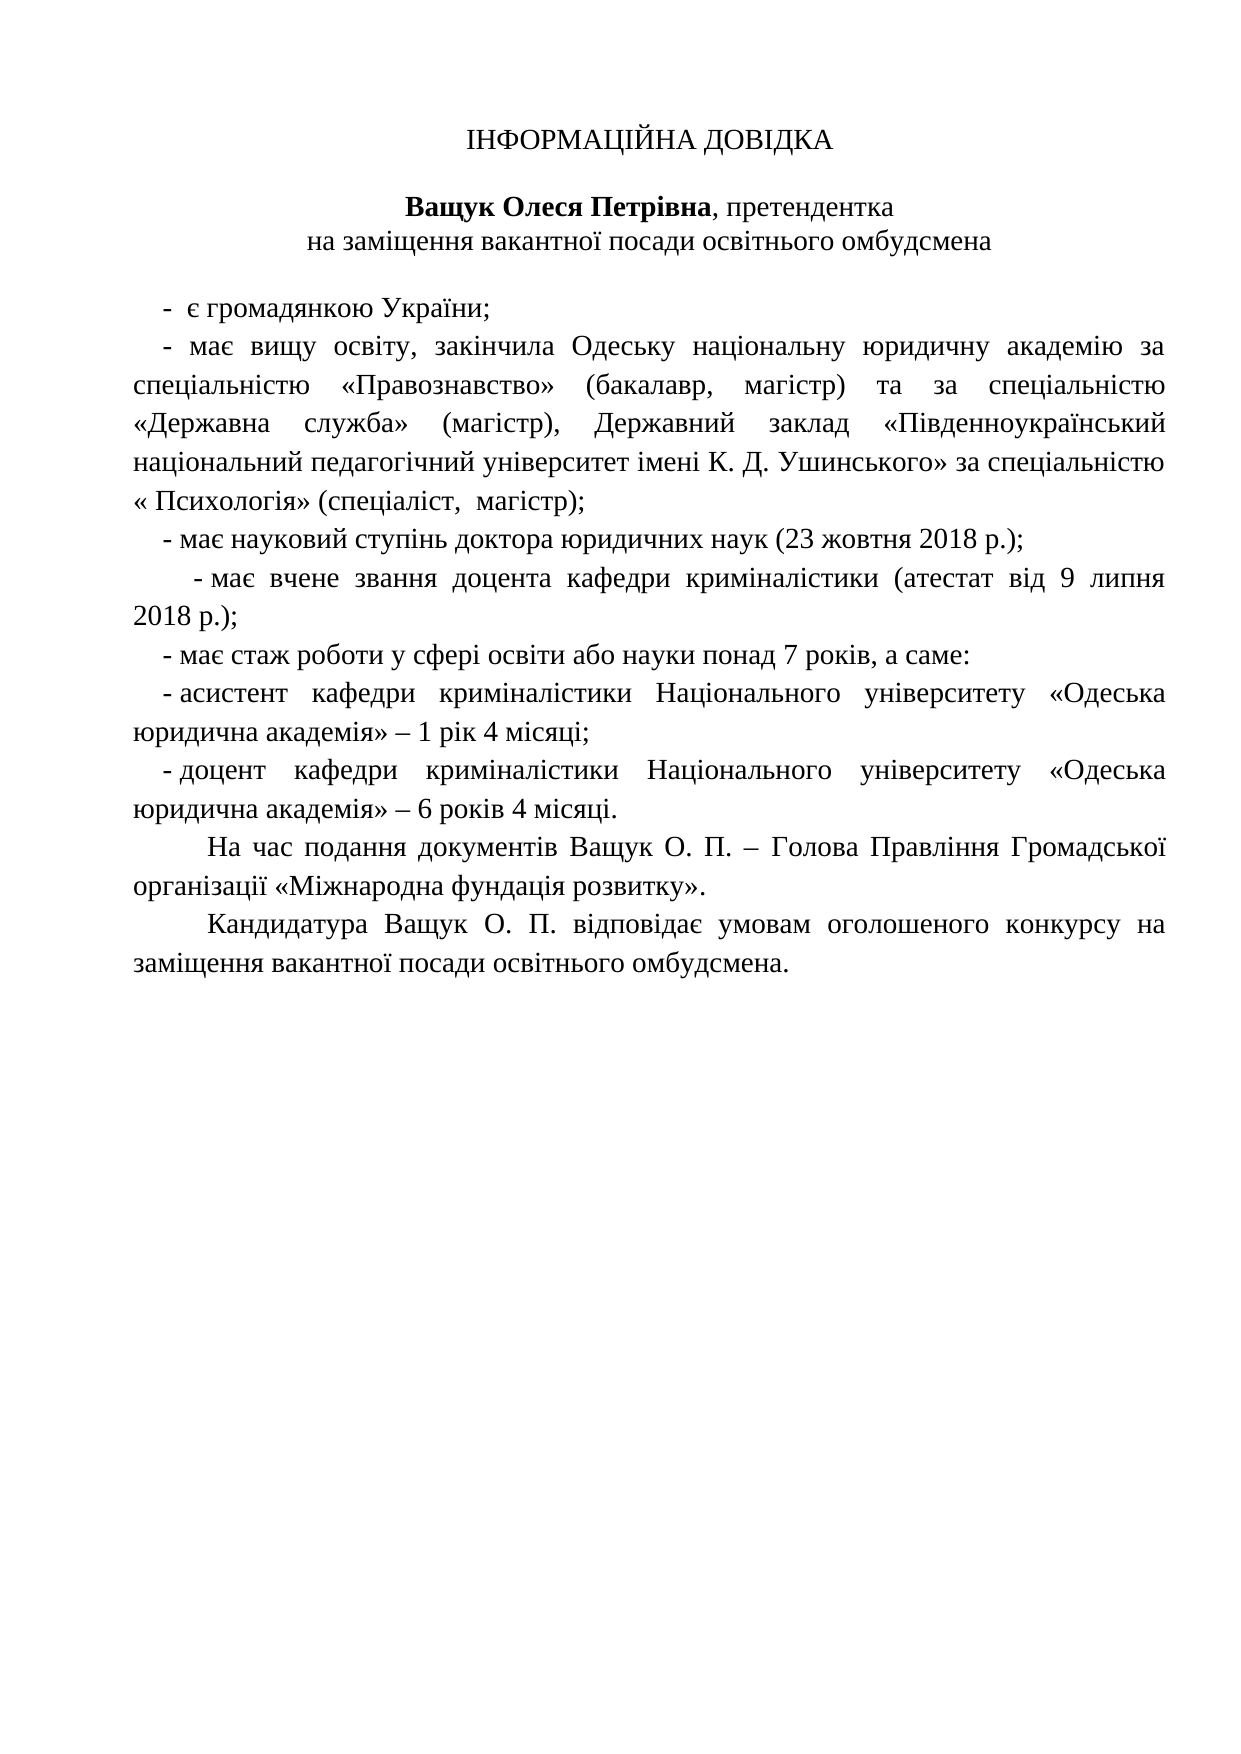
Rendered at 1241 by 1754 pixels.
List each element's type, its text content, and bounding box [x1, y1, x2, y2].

text - має стаж роботи у сфері освіти або науки понад 7 років, а саме: [133, 637, 1166, 670]
text Кандидатура Ващук О. П. відповідає умовам оголошеного конкурсу на заміщення вакантної посади освітнього омбудсмена. [133, 907, 1166, 979]
text - доцент кафедри криміналістики Національного університету «Одеська юридична академія» – 6 років 4 місяці. [133, 752, 1166, 824]
text - є громадянкою України; [133, 290, 1166, 323]
text ІНФОРМАЦІЙНА ДОВІДКА [133, 122, 1166, 156]
text - асистент кафедри криміналістики Національного університету «Одеська юридична академія» – 1 рік 4 місяці; [133, 675, 1166, 747]
text - має вищу освіту, закінчила Одеську національну юридичну академію за спеціальністю «Правознавство» (бакалавр, магістр) та за спеціальністю «Державна служба» (магістр), Державний заклад «Південноукраїнський національний педагогічний університет імені К. Д. Ушинського» за спеціальністю « Психологія» (спеціаліст, магістр); [133, 328, 1166, 516]
text Ващук Олеся Петрівна, претендентка [133, 189, 1166, 223]
text - має науковий ступінь доктора юридичних наук (23 жовтня 2018 р.); [133, 521, 1166, 555]
text - має вчене звання доцента кафедри криміналістики (атестат від 9 липня 2018 р.); [133, 560, 1166, 632]
text на заміщення вакантної посади освітнього омбудсмена [133, 223, 1166, 256]
text На час подання документів Ващук О. П. – Голова Правління Громадської організації «Міжнародна фундація розвитку». [133, 829, 1166, 902]
